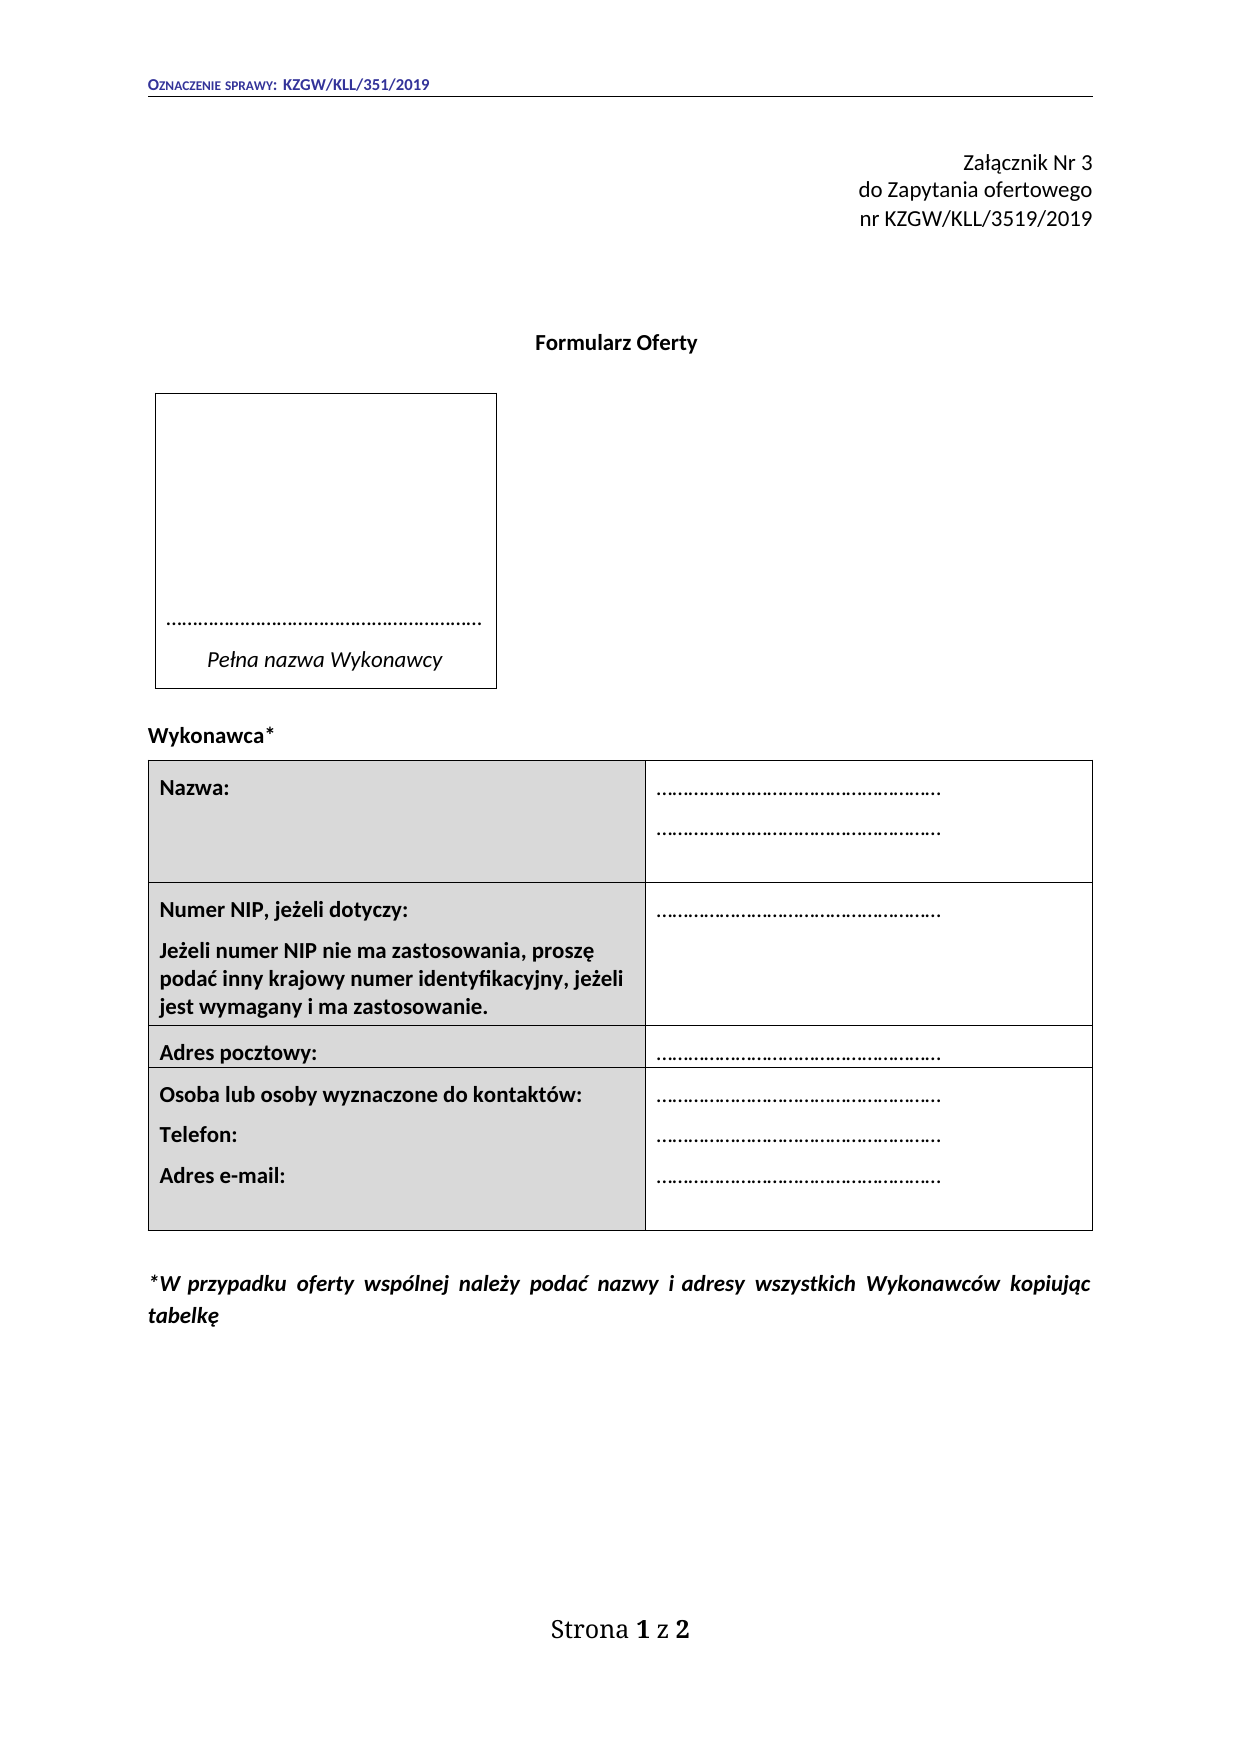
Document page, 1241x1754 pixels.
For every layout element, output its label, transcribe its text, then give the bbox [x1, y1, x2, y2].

table_cell ……………………………………………… [646, 883, 1092, 1025]
table_cell Osoba lub osoby wyznaczone do kontaktów: Telefon: Adres e-mail: [149, 1068, 645, 1230]
table_header …………………………………………………… Pełna nazwa Wykonawcy [156, 394, 496, 688]
table_cell ……………………………………………… [646, 1026, 1092, 1067]
table_cell ……………………………………………… ……………………………………………… ……………………………………………… [646, 1068, 1092, 1230]
table_cell Adres pocztowy: [149, 1026, 645, 1067]
text Załącznik Nr 3 [148, 148, 1093, 176]
text Wykonawca* [148, 721, 1093, 749]
text do Zapytania ofertowego [148, 176, 1093, 204]
text nr KZGW/KLL/3519/2019 [148, 204, 1093, 232]
table_cell Numer NIP, jeżeli dotyczy: Jeżeli numer NIP nie ma zastosowania, proszę podać inny krajowy numer identyfikacyjny, jeżeli jest wymagany i ma zastosowanie. [149, 883, 645, 1025]
table_header Nazwa: [149, 761, 645, 882]
table_header ……………………………………………… ……………………………………………… [646, 761, 1092, 882]
text Formularz Oferty [148, 328, 1085, 356]
text *W przypadku oferty wspólnej należy podać nazwy i adresy wszystkich Wykonawców kopiując tabelkę [148, 1269, 1093, 1329]
